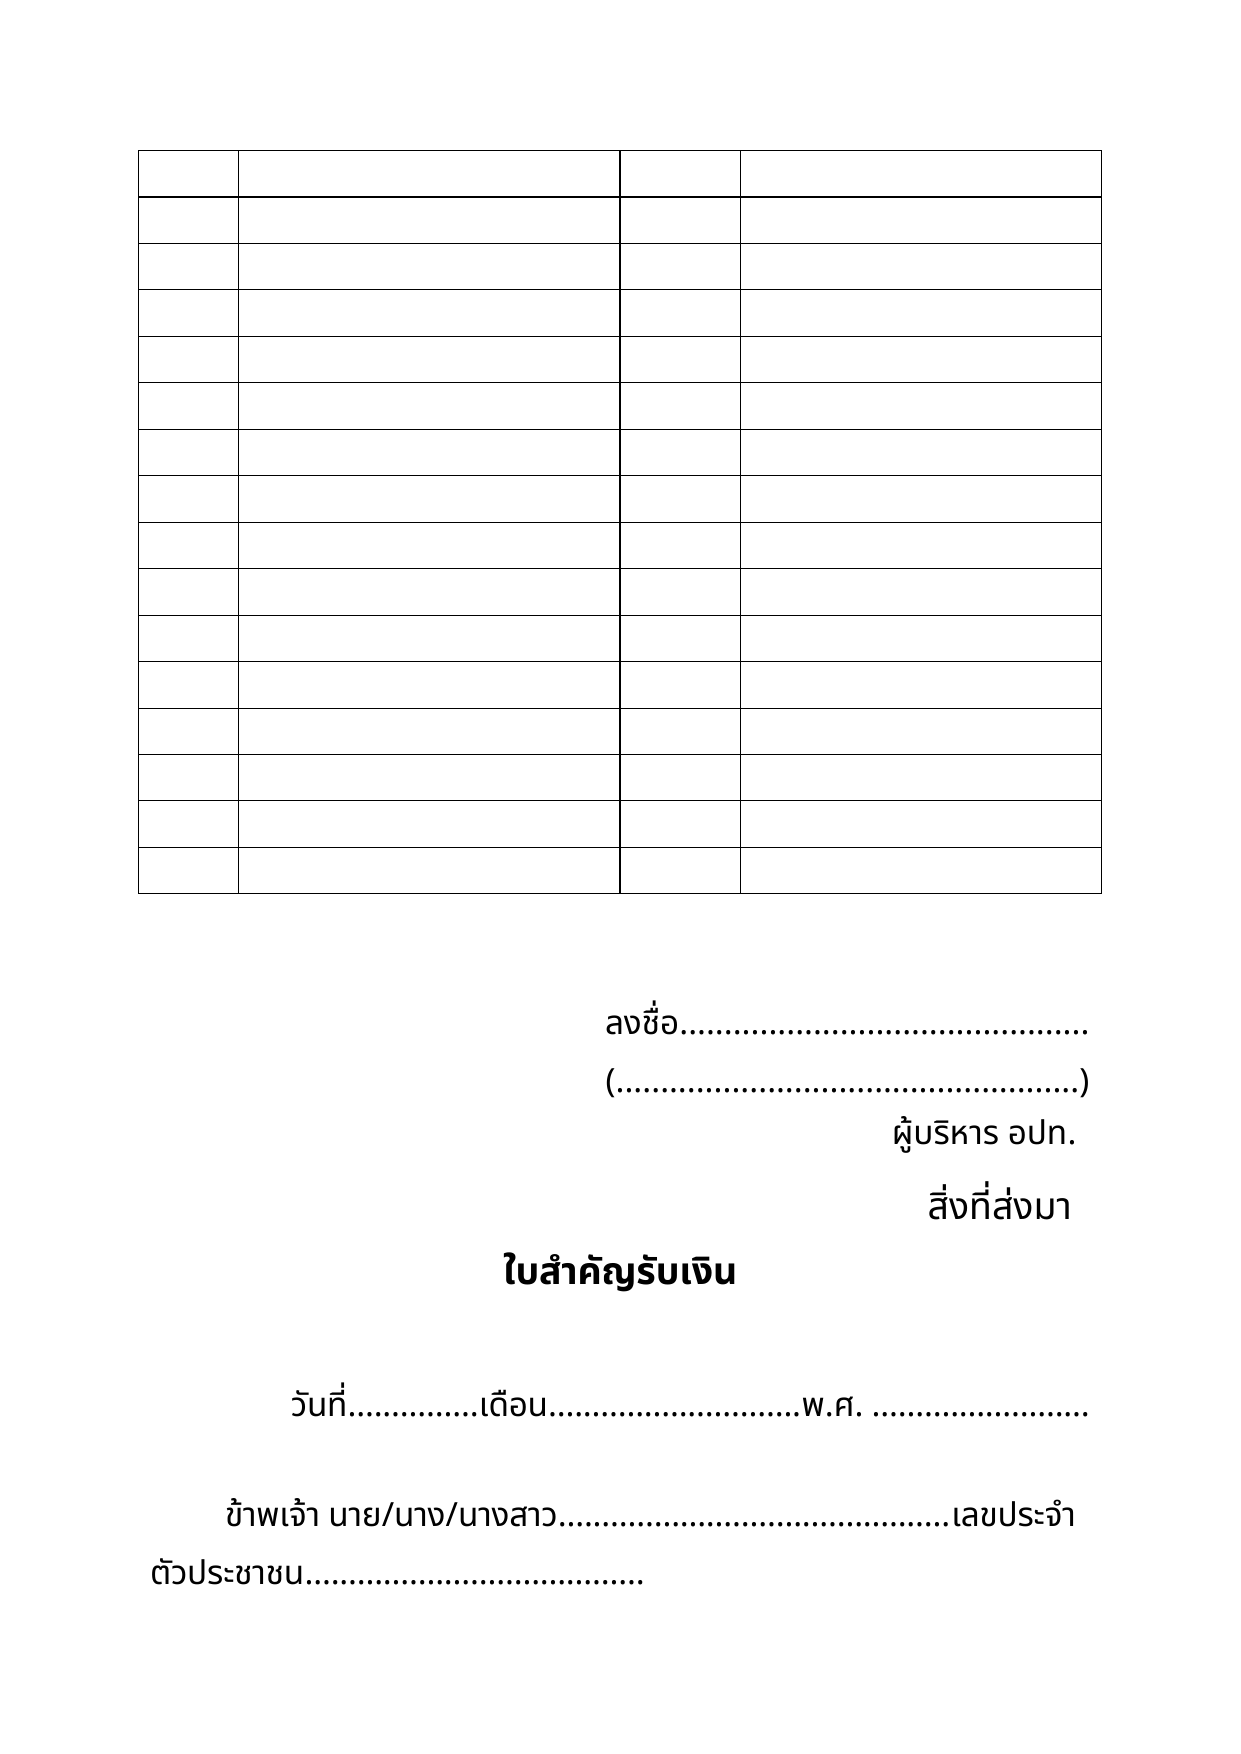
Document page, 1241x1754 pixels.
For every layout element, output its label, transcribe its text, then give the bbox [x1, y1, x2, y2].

table_cell [139, 244, 238, 289]
table_cell [741, 801, 1101, 847]
table_cell [239, 523, 619, 568]
table_cell [139, 848, 238, 893]
table_cell [139, 709, 238, 754]
table_cell [239, 244, 619, 289]
table_cell [621, 709, 740, 754]
table_cell [621, 523, 740, 568]
table_cell [139, 151, 238, 196]
text ลงชื่อ.............................................. [150, 999, 1090, 1049]
text ข้าพเจ้า นาย/นาง/นางสาว.............................................เลขประจำตัวประชาชน....................................... [150, 1491, 1090, 1600]
table_cell [621, 430, 740, 475]
table_cell [139, 755, 238, 800]
table_cell [741, 290, 1101, 336]
table_cell [239, 430, 619, 475]
table_cell [239, 151, 619, 196]
table_cell [239, 198, 619, 243]
table_cell [621, 569, 740, 614]
text วันที่...............เดือน.............................พ.ศ. ......................... [150, 1381, 1090, 1431]
table_cell [621, 383, 740, 429]
table_cell [741, 569, 1101, 614]
table_cell [741, 848, 1101, 893]
table_cell [239, 709, 619, 754]
table_cell [741, 430, 1101, 475]
table_cell [239, 755, 619, 800]
text (....................................................) [150, 1057, 1090, 1102]
table_cell [139, 290, 238, 336]
table_cell [621, 151, 740, 196]
table_cell [139, 337, 238, 382]
table_cell [741, 755, 1101, 800]
table_cell [741, 662, 1101, 707]
table_cell [239, 848, 619, 893]
table_cell [621, 198, 740, 243]
table_cell [239, 290, 619, 336]
table_cell [139, 616, 238, 661]
table_cell [139, 801, 238, 847]
table_cell [621, 848, 740, 893]
table_cell [139, 569, 238, 614]
table_cell [621, 801, 740, 847]
table_cell [239, 569, 619, 614]
text ใบสำคัญรับเงิน [150, 1244, 1090, 1301]
table_cell [239, 383, 619, 429]
table_cell [239, 662, 619, 707]
table_cell [139, 383, 238, 429]
table_cell [621, 337, 740, 382]
table_cell [139, 430, 238, 475]
text ผู้บริหาร อปท. [150, 1109, 1090, 1160]
table_cell [741, 244, 1101, 289]
table_cell [239, 801, 619, 847]
table_cell [741, 151, 1101, 196]
table_cell [621, 476, 740, 522]
table_cell [621, 616, 740, 661]
table_cell [741, 709, 1101, 754]
table_cell [139, 662, 238, 707]
table_cell [621, 290, 740, 336]
table_cell [621, 755, 740, 800]
table_cell [139, 198, 238, 243]
table_cell [621, 244, 740, 289]
table_cell [139, 476, 238, 522]
table_cell [239, 616, 619, 661]
table_cell [741, 337, 1101, 382]
table_cell [741, 616, 1101, 661]
table_cell [239, 476, 619, 522]
table_cell [239, 337, 619, 382]
table_cell [741, 476, 1101, 522]
table_cell [741, 383, 1101, 429]
table_cell [621, 662, 740, 707]
table_cell [741, 198, 1101, 243]
table_cell [741, 523, 1101, 568]
table_cell [139, 523, 238, 568]
